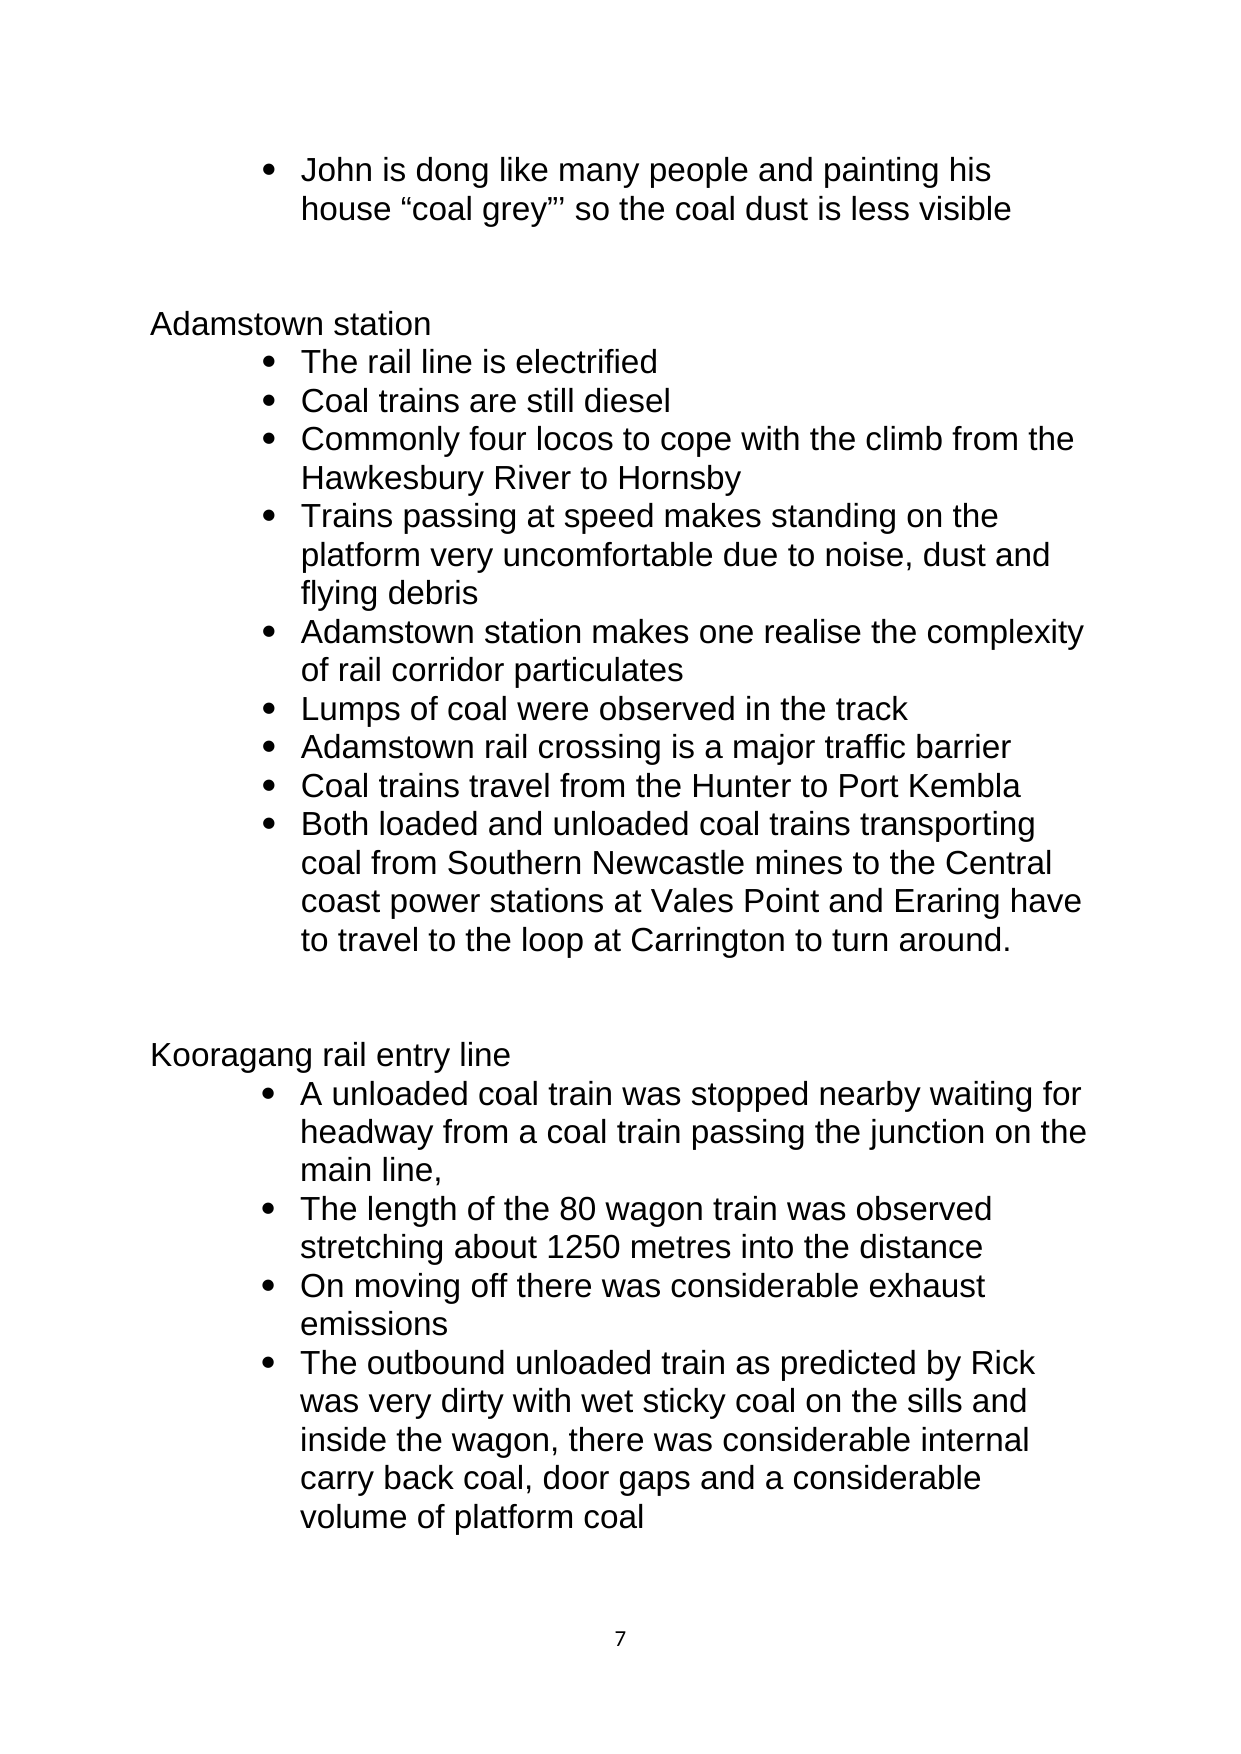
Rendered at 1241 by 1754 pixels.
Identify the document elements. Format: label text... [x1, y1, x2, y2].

list John is dong like many people and painting his house “coal grey”’ so the coal dust is less visible [263, 150, 1090, 227]
list The rail line is electrified [263, 342, 1090, 381]
list Adamstown rail crossing is a major traffic barrier [263, 727, 1090, 766]
text Kooragang rail entry line [150, 1035, 1090, 1073]
list Lumps of coal were observed in the track [263, 689, 1090, 727]
list Commonly four locos to cope with the climb from the Hawkesbury River to Hornsby [263, 419, 1090, 496]
text Adamstown station [150, 304, 1090, 342]
list The outbound unloaded train as predicted by Rick was very dirty with wet sticky coal on the sills and inside the wagon, there was considerable internal carry back coal, door gaps and a considerable volume of platform coal [262, 1343, 1090, 1535]
list The length of the 80 wagon train was observed stretching about 1250 metres into the distance [262, 1189, 1090, 1266]
list Trains passing at speed makes standing on the platform very uncomfortable due to noise, dust and flying debris [263, 496, 1090, 612]
list Adamstown station makes one realise the complexity of rail corridor particulates [263, 612, 1090, 689]
list Coal trains are still diesel [263, 381, 1090, 419]
list Coal trains travel from the Hunter to Port Kembla [263, 766, 1090, 804]
list Both loaded and unloaded coal trains transporting coal from Southern Newcastle mines to the Central coast power stations at Vales Point and Eraring have to travel to the loop at Carrington to turn around. [263, 804, 1090, 958]
list On moving off there was considerable exhaust emissions [262, 1266, 1090, 1343]
list A unloaded coal train was stopped nearby waiting for headway from a coal train passing the junction on the main line, [262, 1073, 1090, 1189]
